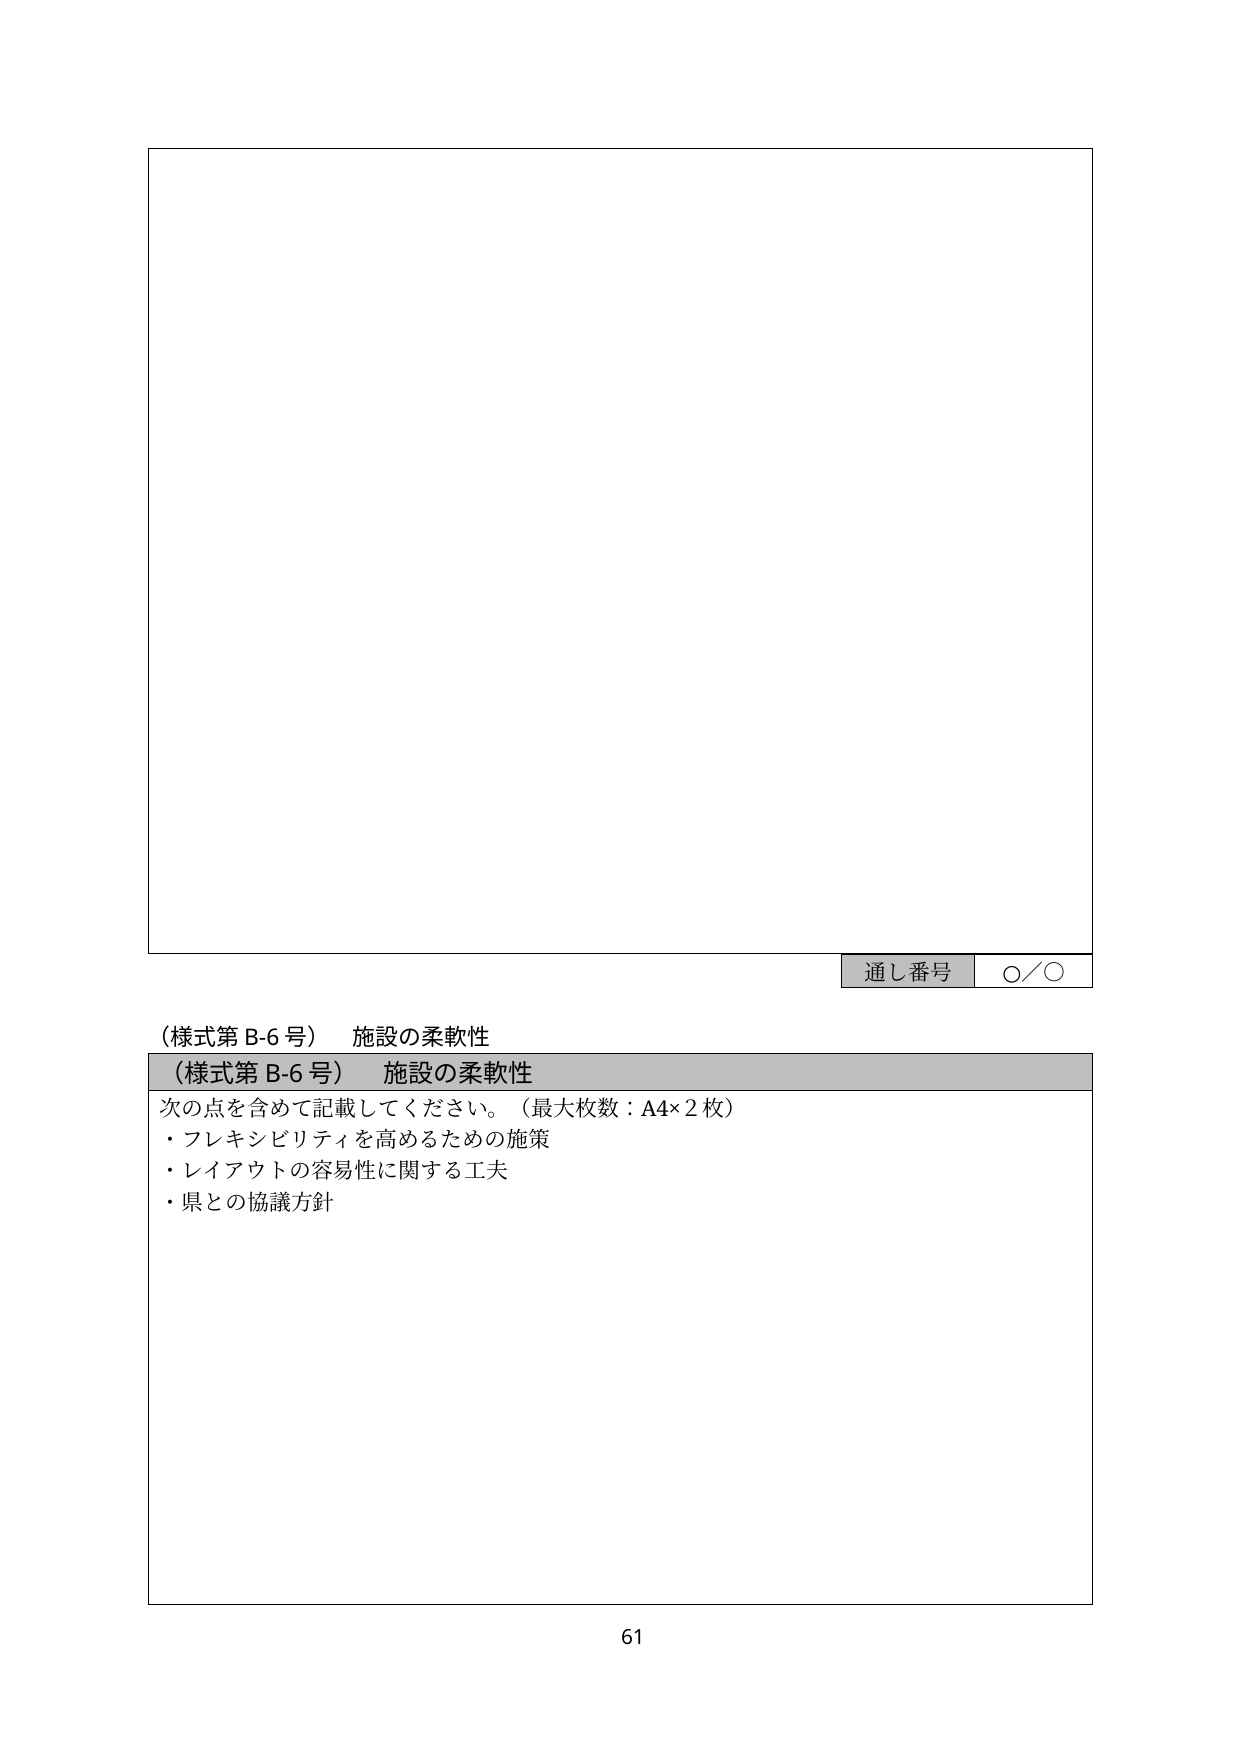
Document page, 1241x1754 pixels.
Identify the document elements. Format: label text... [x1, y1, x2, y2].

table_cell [149, 149, 1092, 953]
table_header 通し番号 [842, 955, 974, 987]
table_header （様式第B-6号） 施設の柔軟性 [149, 1054, 1092, 1090]
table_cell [149, 1091, 1092, 1604]
subtitle （様式第B-6号） 施設の柔軟性 [148, 1019, 1092, 1052]
table_header ○／○ [975, 955, 1092, 987]
